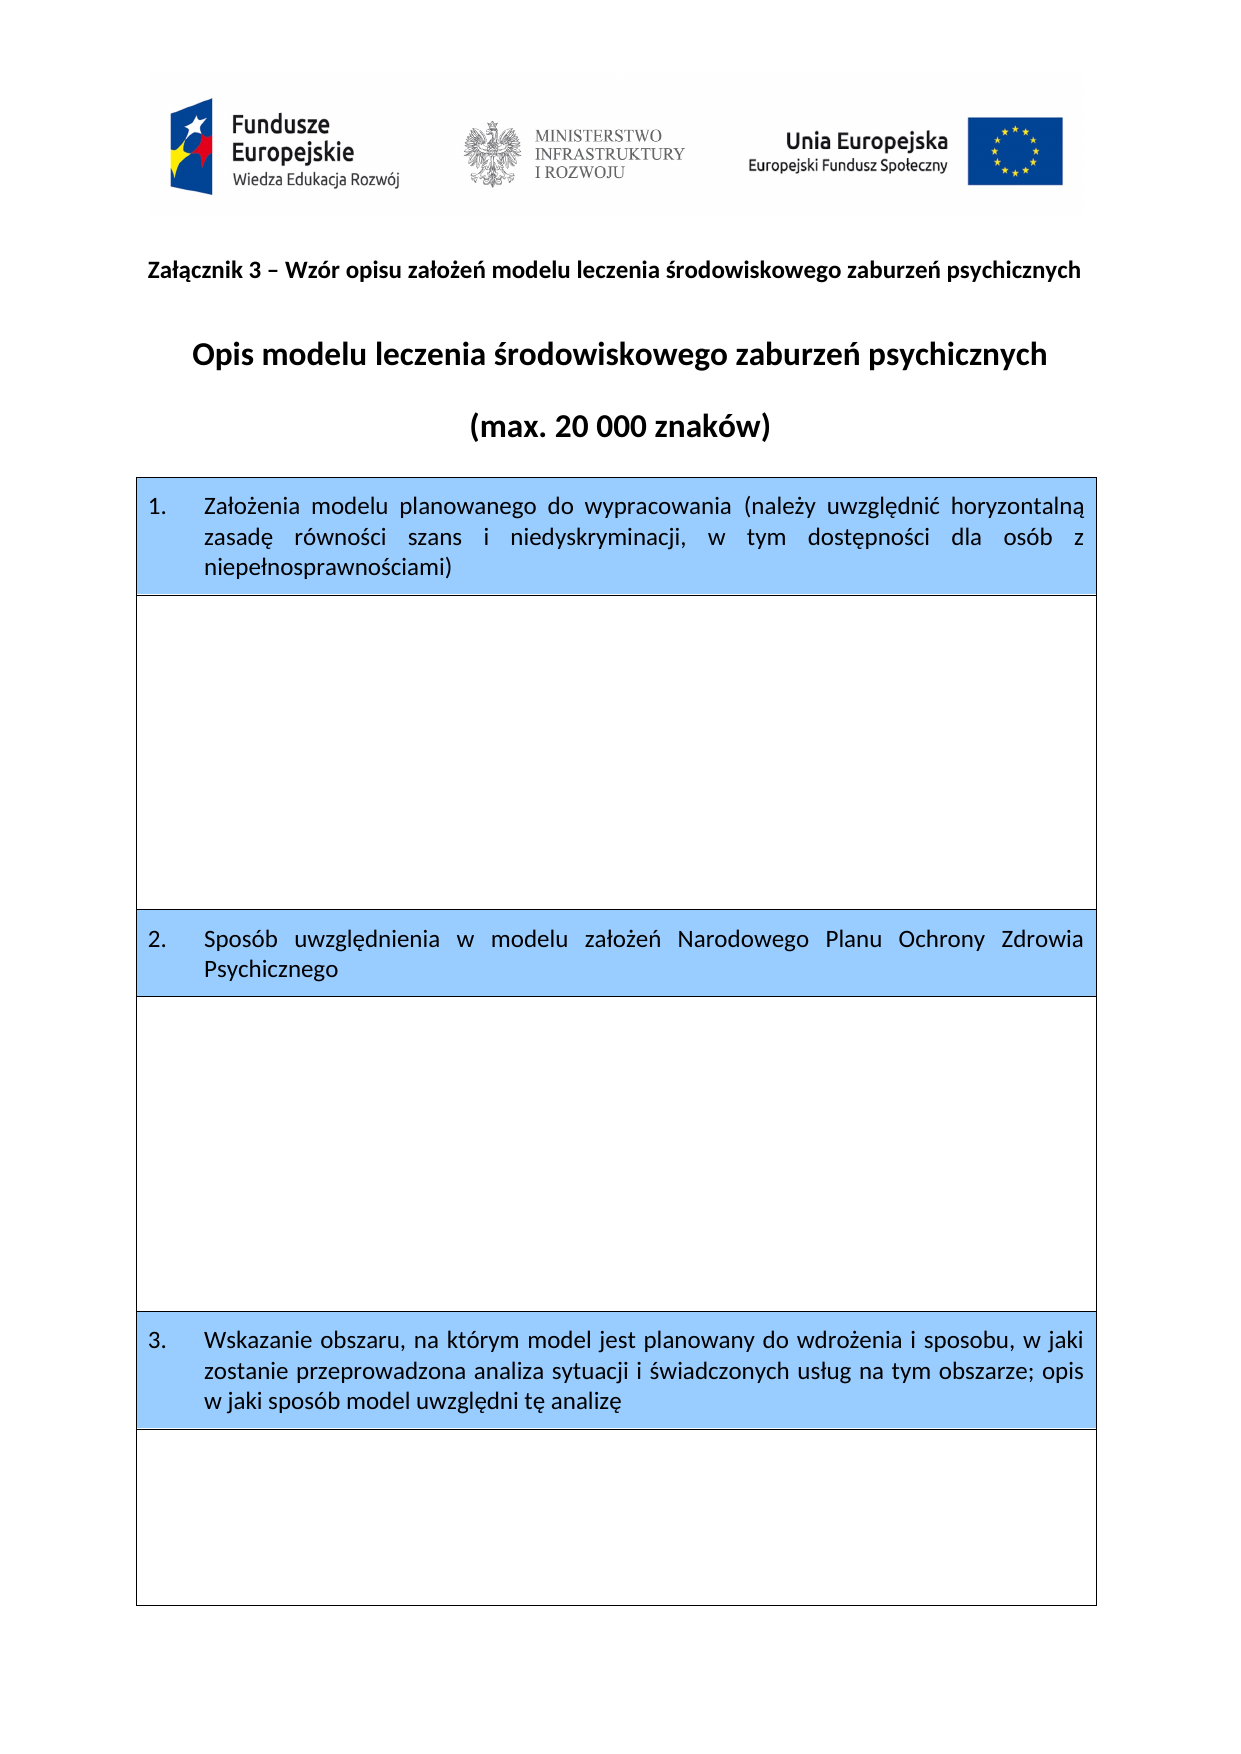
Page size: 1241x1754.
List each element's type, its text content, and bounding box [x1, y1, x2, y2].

text (max. 20 000 znaków) [148, 405, 1093, 446]
picture [147, 73, 1085, 218]
table_header Założenia modelu planowanego do wypracowania (należy uwzględnić horyzontalną zasadę równości szans i niedyskryminacji, w tym dostępności dla osób z niepełnosprawnościami) [137, 478, 1096, 594]
text Załącznik 3 – Wzór opisu założeń modelu leczenia środowiskowego zaburzeń psychicznych [148, 258, 1093, 283]
table_cell Wskazanie obszaru, na którym model jest planowany do wdrożenia i sposobu, w jaki zostanie przeprowadzona analiza sytuacji i świadczonych usług na tym obszarze; opis w jaki sposób model uwzględni tę analizę [137, 1312, 1096, 1428]
table_cell [137, 1430, 1096, 1605]
table_cell Sposób uwzględnienia w modelu założeń Narodowego Planu Ochrony Zdrowia Psychicznego [137, 910, 1096, 996]
text Opis modelu leczenia środowiskowego zaburzeń psychicznych [148, 333, 1093, 374]
table_cell [137, 997, 1096, 1311]
table_cell [137, 596, 1096, 909]
